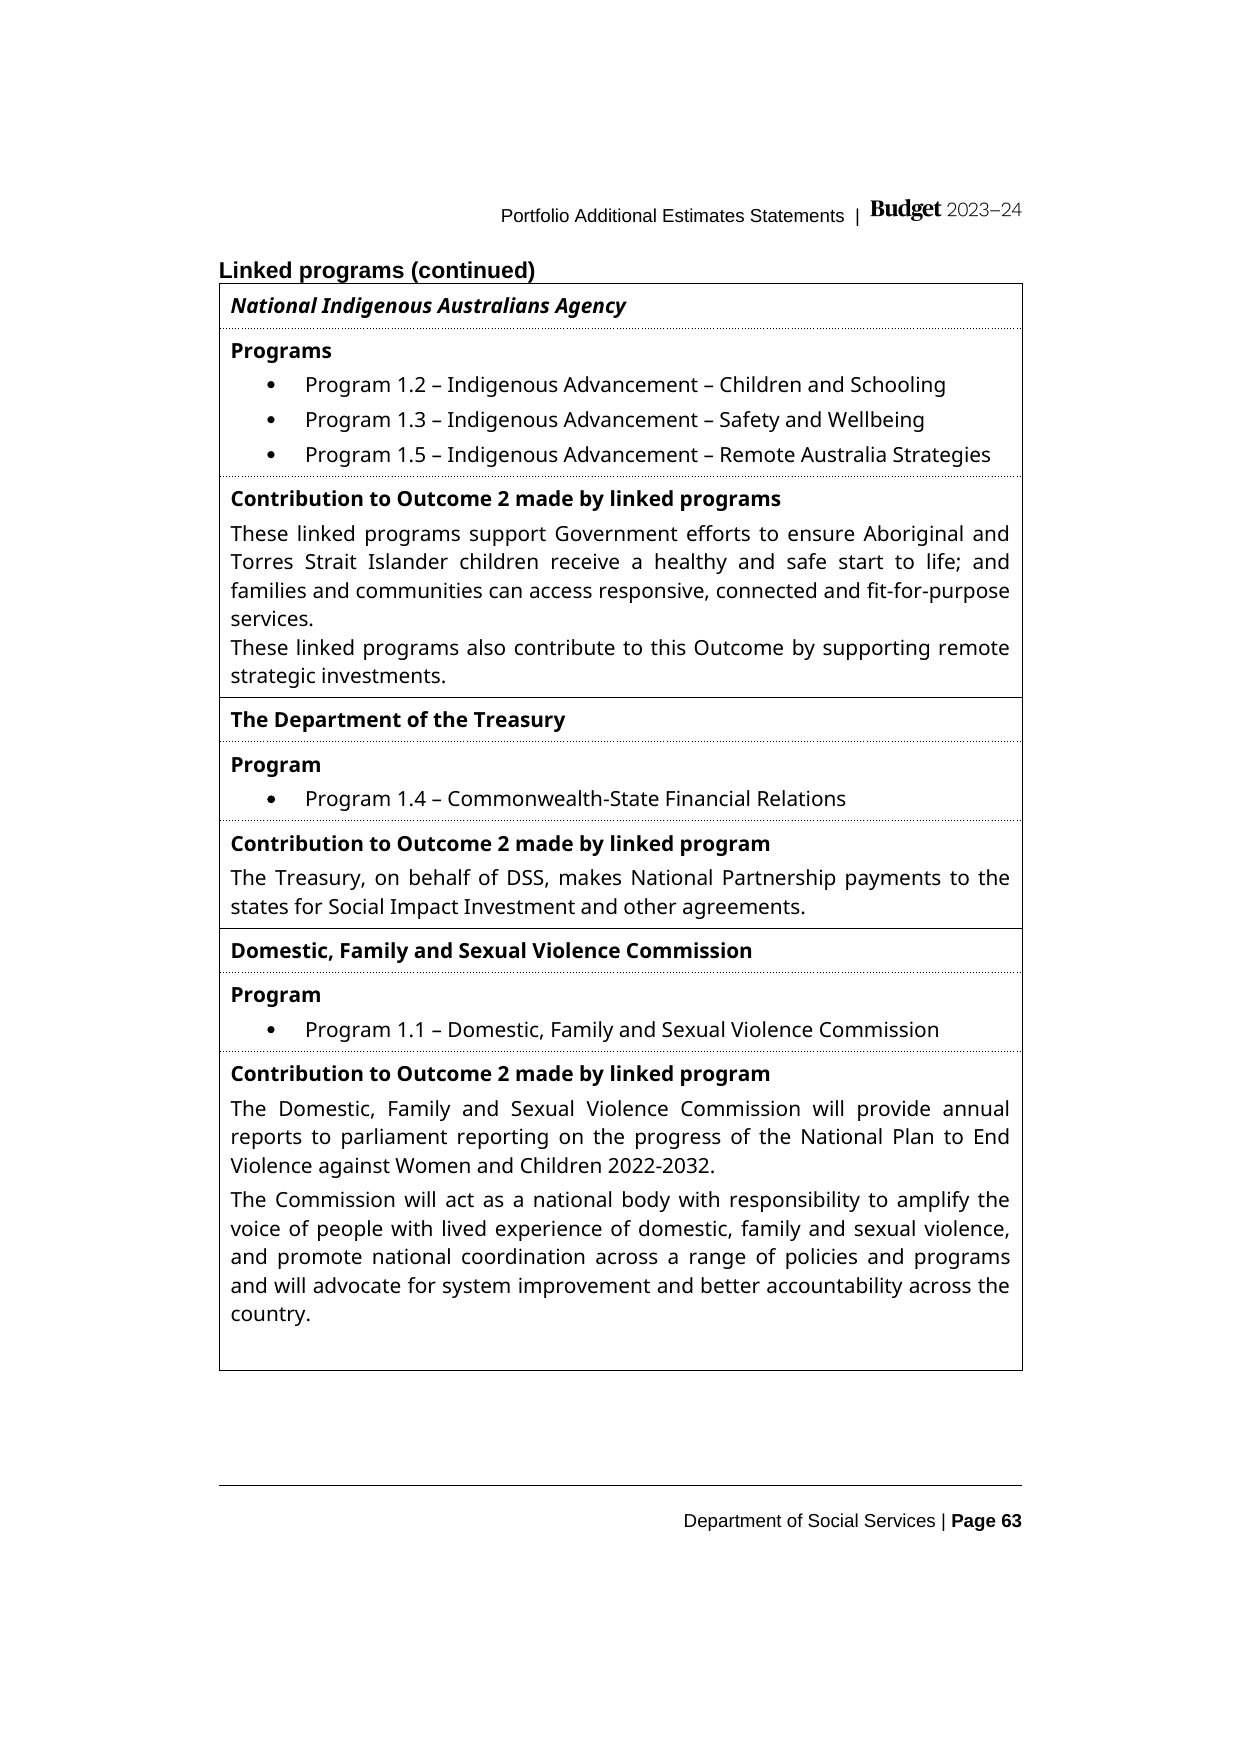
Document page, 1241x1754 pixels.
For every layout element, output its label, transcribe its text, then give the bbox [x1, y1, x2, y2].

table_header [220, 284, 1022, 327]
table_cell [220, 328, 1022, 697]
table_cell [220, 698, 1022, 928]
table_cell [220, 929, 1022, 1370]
subtitle Linked programs (continued) [218, 257, 1022, 283]
picture [870, 197, 1022, 223]
